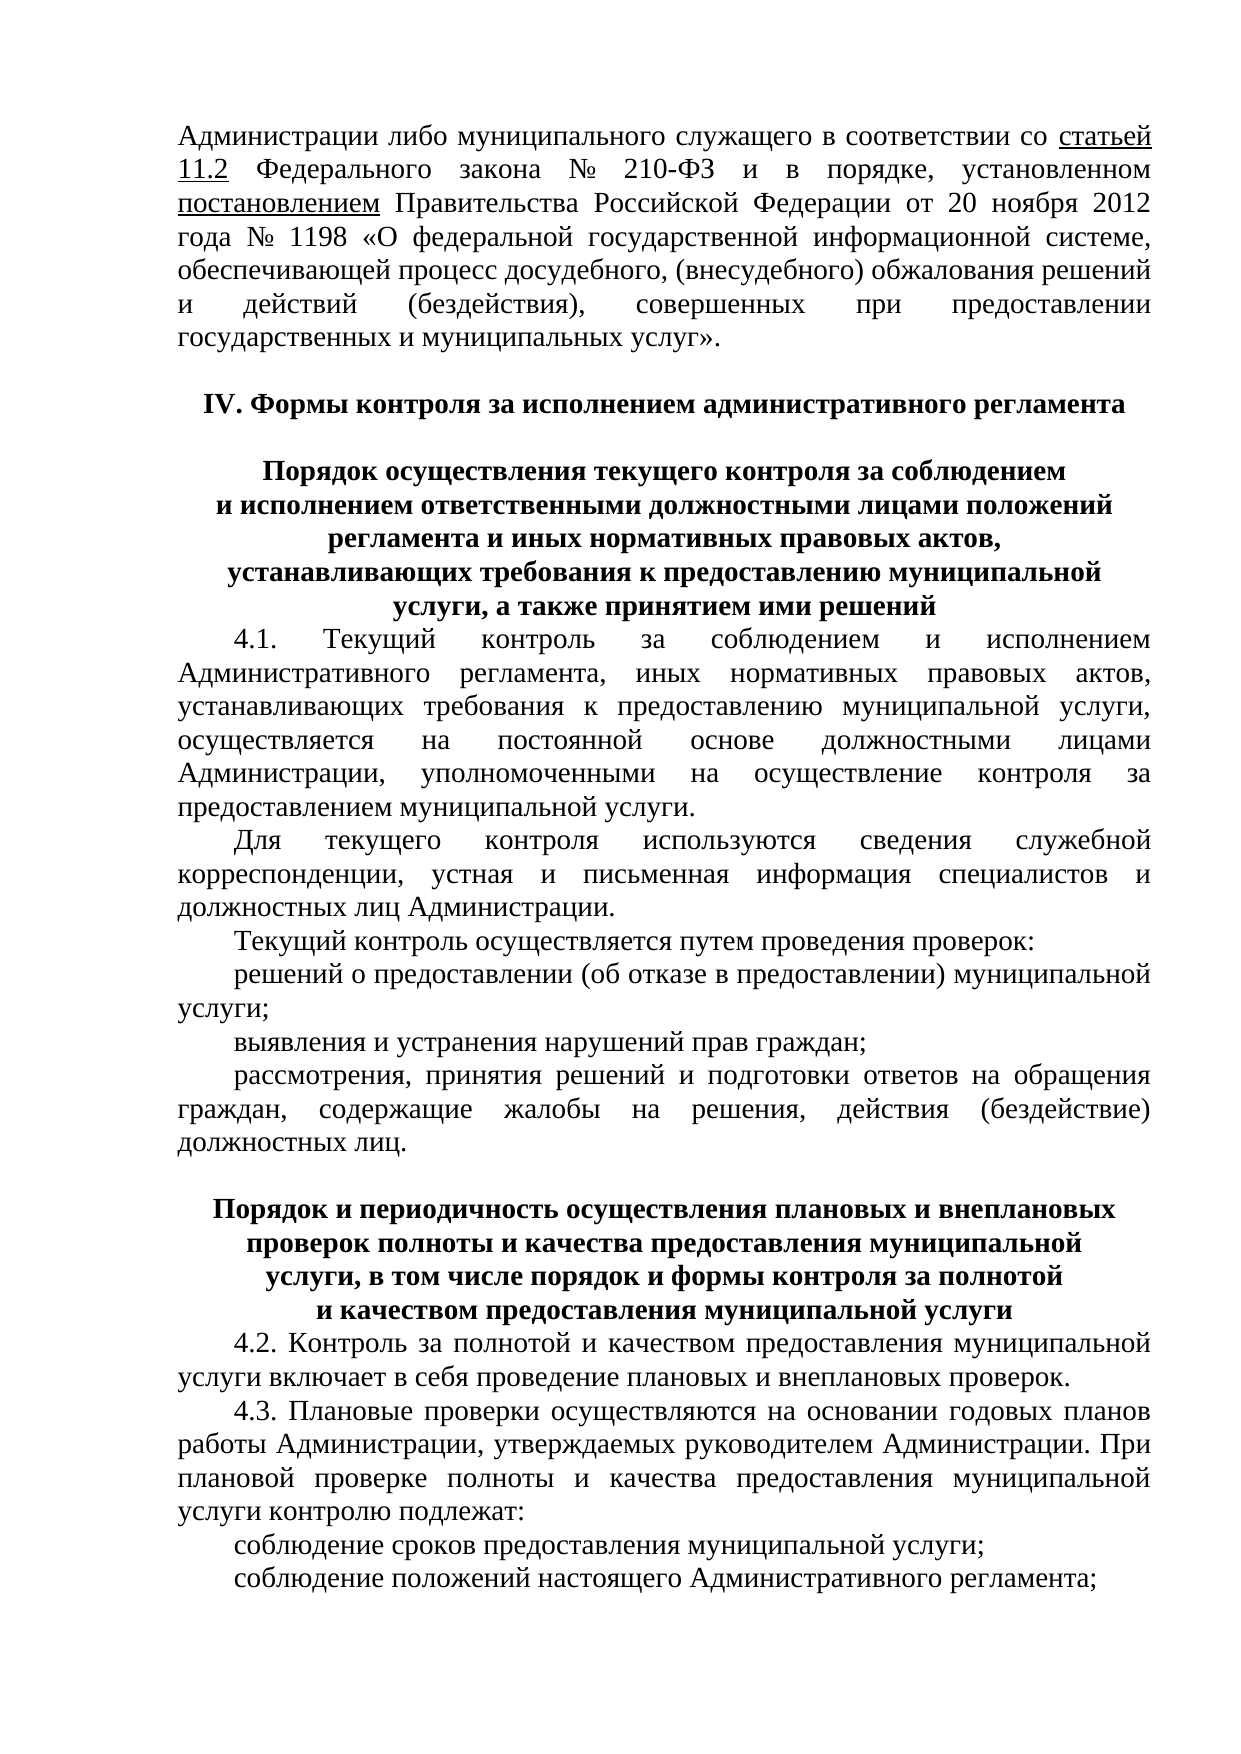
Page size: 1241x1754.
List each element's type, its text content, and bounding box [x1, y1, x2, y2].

text 4.3. Плановые проверки осуществляются на основании годовых планов работы Администрации, утверждаемых руководителем Администрации. При плановой проверке полноты и качества предоставления муниципальной услуги контролю подлежат: [177, 1393, 1152, 1527]
text выявления и устранения нарушений прав граждан; [177, 1024, 1152, 1057]
text устанавливающих требования к предоставлению муниципальной [177, 554, 1152, 588]
text 4.1. Текущий контроль за соблюдением и исполнением Административного регламента, иных нормативных правовых актов, устанавливающих требования к предоставлению муниципальной услуги, осуществляется на постоянной основе должностными лицами Администрации, уполномоченными на осуществление контроля за предоставлением муниципальной услуги. [177, 621, 1152, 822]
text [177, 118, 1152, 353]
text Порядок осуществления текущего контроля за соблюдением [177, 453, 1152, 487]
text проверок полноты и качества предоставления муниципальной [177, 1225, 1152, 1258]
text соблюдение сроков предоставления муниципальной услуги; [177, 1527, 1152, 1560]
text рассмотрения, принятия решений и подготовки ответов на обращения граждан, содержащие жалобы на решения, действия (бездействие) должностных лиц. [177, 1057, 1152, 1158]
text 4.2. Контроль за полнотой и качеством предоставления муниципальной услуги включает в себя проведение плановых и внеплановых проверок. [177, 1326, 1152, 1393]
text Порядок и периодичность осуществления плановых и внеплановых [177, 1191, 1152, 1225]
text Текущий контроль осуществляется путем проведения проверок: [177, 923, 1152, 957]
text решений о предоставлении (об отказе в предоставлении) муниципальной услуги; [177, 957, 1152, 1024]
text Для текущего контроля используются сведения служебной корреспонденции, устная и письменная информация специалистов и должностных лиц Администрации. [177, 822, 1152, 923]
text IV. Формы контроля за исполнением административного регламента [177, 386, 1152, 420]
text регламента и иных нормативных правовых актов, [177, 521, 1152, 554]
text услуги, в том числе порядок и формы контроля за полнотой [177, 1258, 1152, 1292]
text соблюдение положений настоящего Административного регламента; [177, 1560, 1152, 1594]
text услуги, а также принятием ими решений [177, 588, 1152, 621]
text и исполнением ответственными должностными лицами положений [177, 487, 1152, 521]
text и качеством предоставления муниципальной услуги [177, 1292, 1152, 1326]
